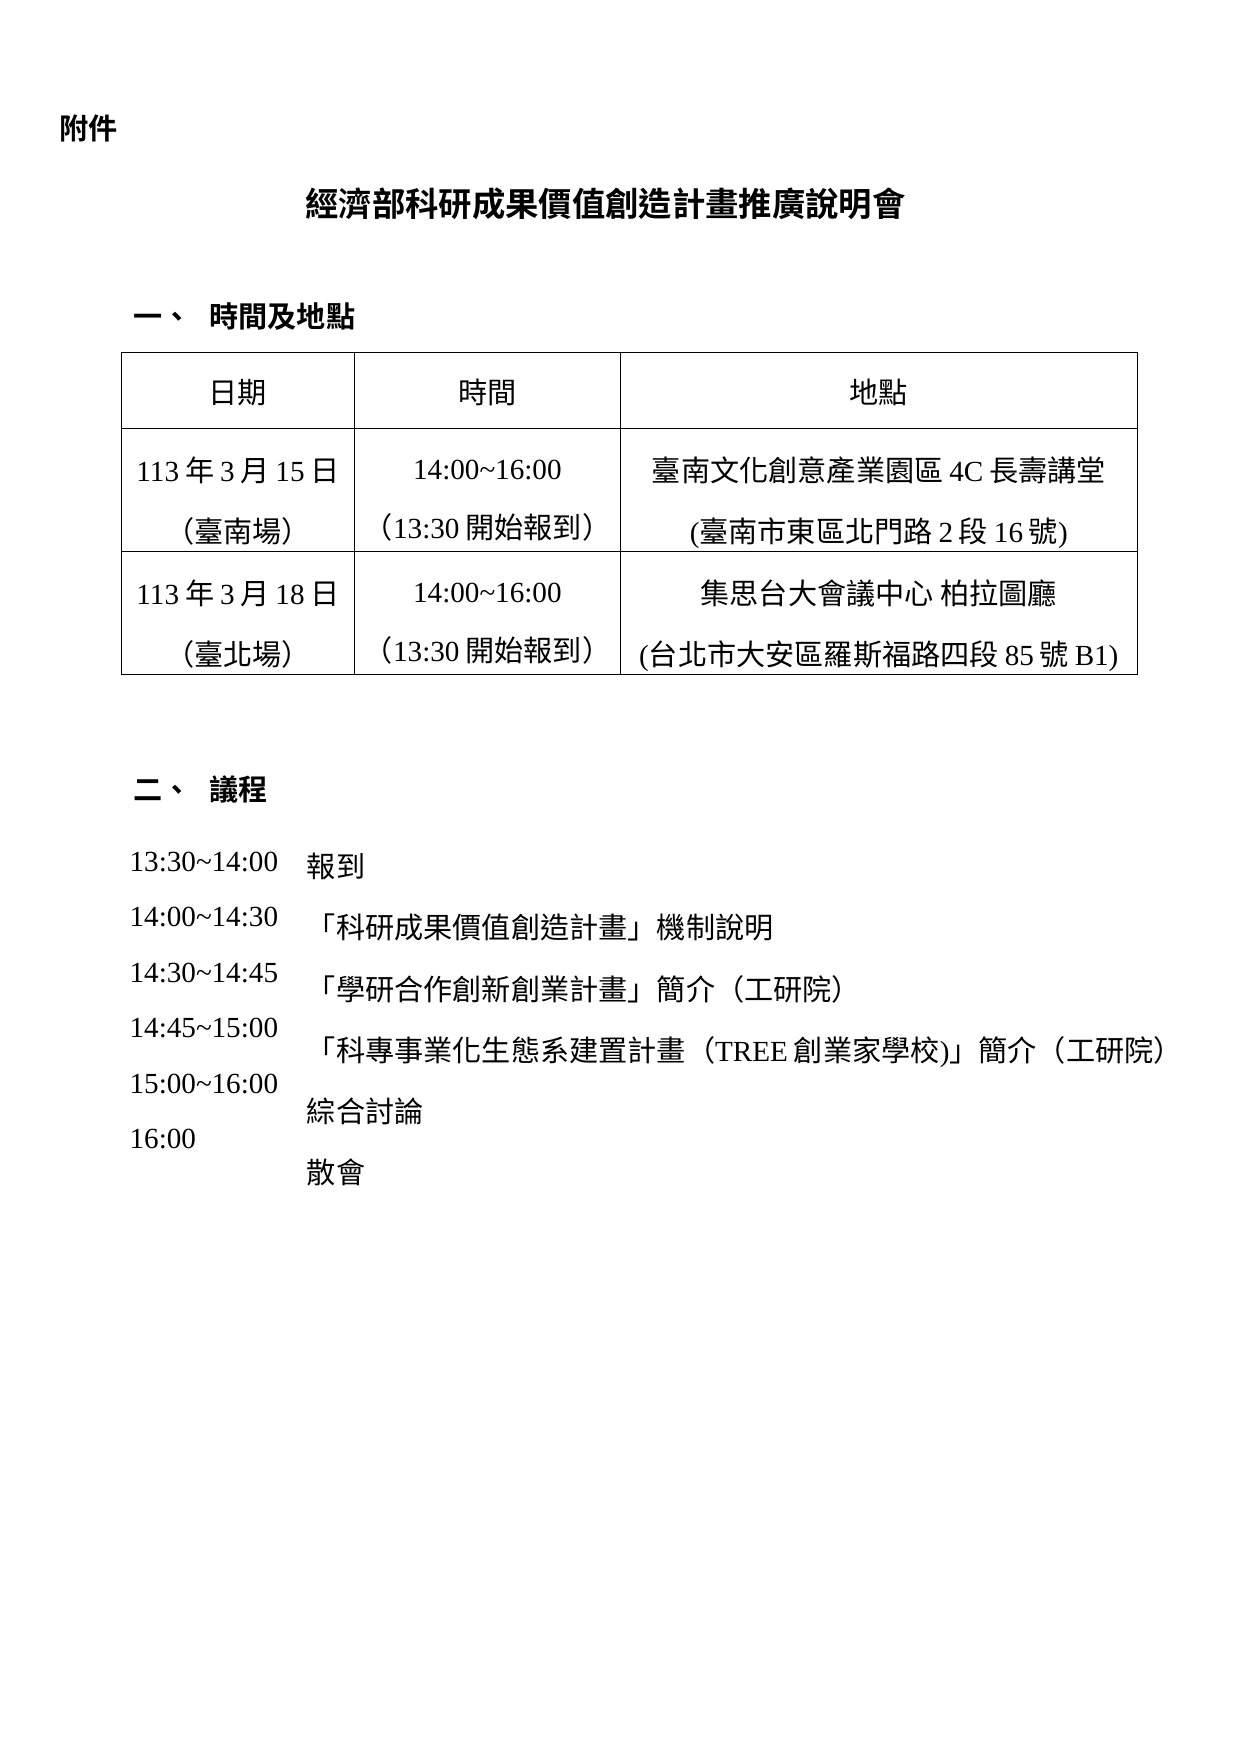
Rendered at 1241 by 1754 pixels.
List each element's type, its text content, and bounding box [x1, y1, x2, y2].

table_cell 臺南文化創意產業園區4C長壽講堂 (臺南市東區北門路2段16號) [621, 429, 1137, 551]
text 經濟部科研成果價值創造計畫推廣說明會 [59, 164, 1152, 239]
table_cell 集思台大會議中心 柏拉圖廳 (台北市大安區羅斯福路四段85號B1) [621, 552, 1137, 674]
table_cell 14:00~16:00 （13:30開始報到） [355, 552, 620, 674]
table_header 地點 [621, 353, 1137, 428]
table_cell 113年3月15日 （臺南場） [122, 429, 354, 551]
list 議程 [29, 750, 1152, 825]
table_cell 113年3月18日 （臺北場） [122, 552, 354, 674]
list 時間及地點 [29, 277, 1152, 352]
table_header 時間 [355, 353, 620, 428]
table_header 日期 [122, 353, 354, 428]
text 附件 [59, 89, 1152, 164]
table_header 13:30~14:00 14:00~14:30 14:30~14:45 14:45~15:00 15:00~16:00 16:00 [118, 825, 295, 1224]
table_header 報到 「科研成果價值創造計畫」機制說明 「學研合作創新創業計畫」簡介（工研院） 「科專事業化生態系建置計畫（TREE創業家學校)」簡介（工研院） 綜合討論 散會 [295, 825, 1196, 1224]
table_cell 14:00~16:00 （13:30開始報到） [355, 429, 620, 551]
